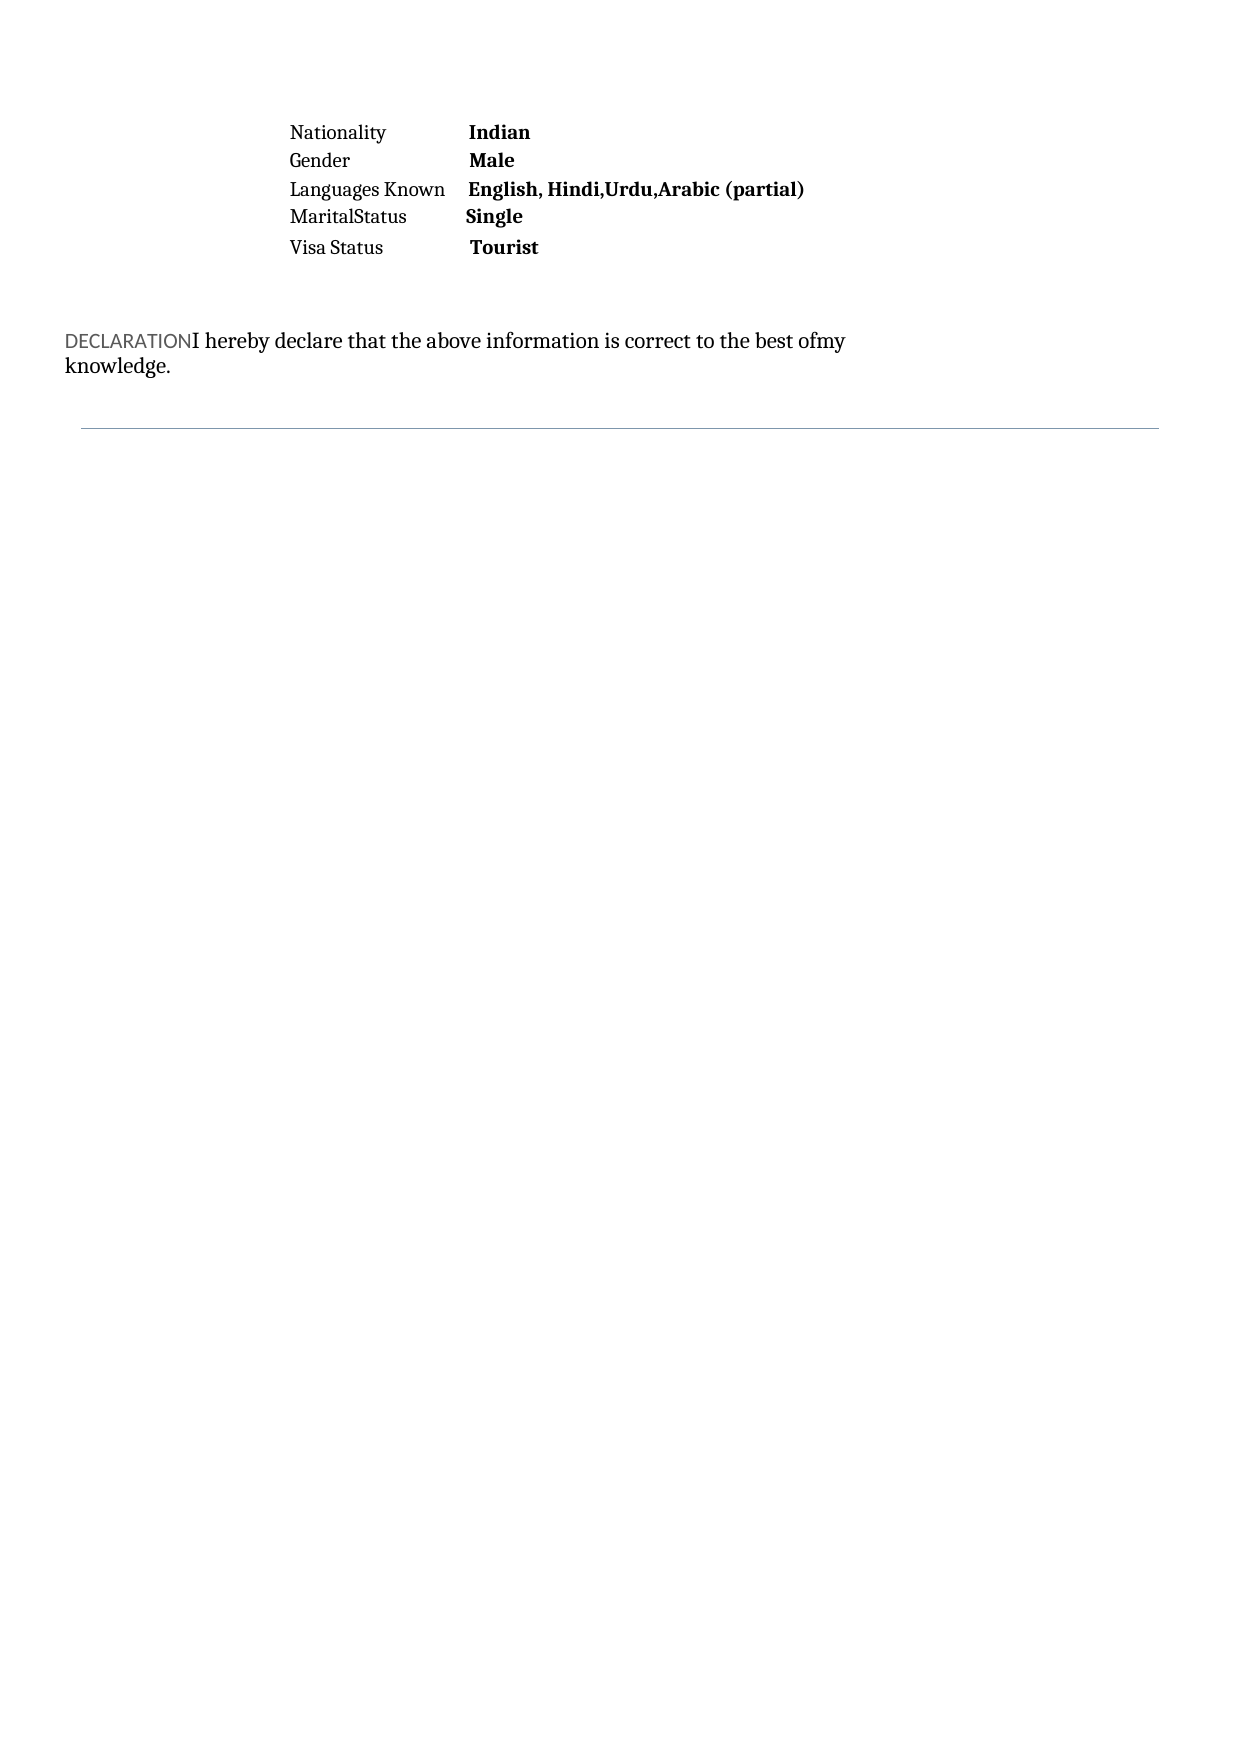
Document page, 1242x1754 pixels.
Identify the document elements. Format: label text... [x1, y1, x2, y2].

text MaritalStatus Single [250, 205, 1171, 229]
text Visa Status Tourist [250, 233, 1171, 258]
text Nationality Indian [250, 121, 1171, 145]
text Gender Male [250, 149, 1171, 173]
text DECLARATIONI hereby declare that the above information is correct to the best ofmy knowledge. [64, 328, 911, 379]
text Languages Known English, Hindi,Urdu,Arabic (partial) [250, 177, 1171, 201]
